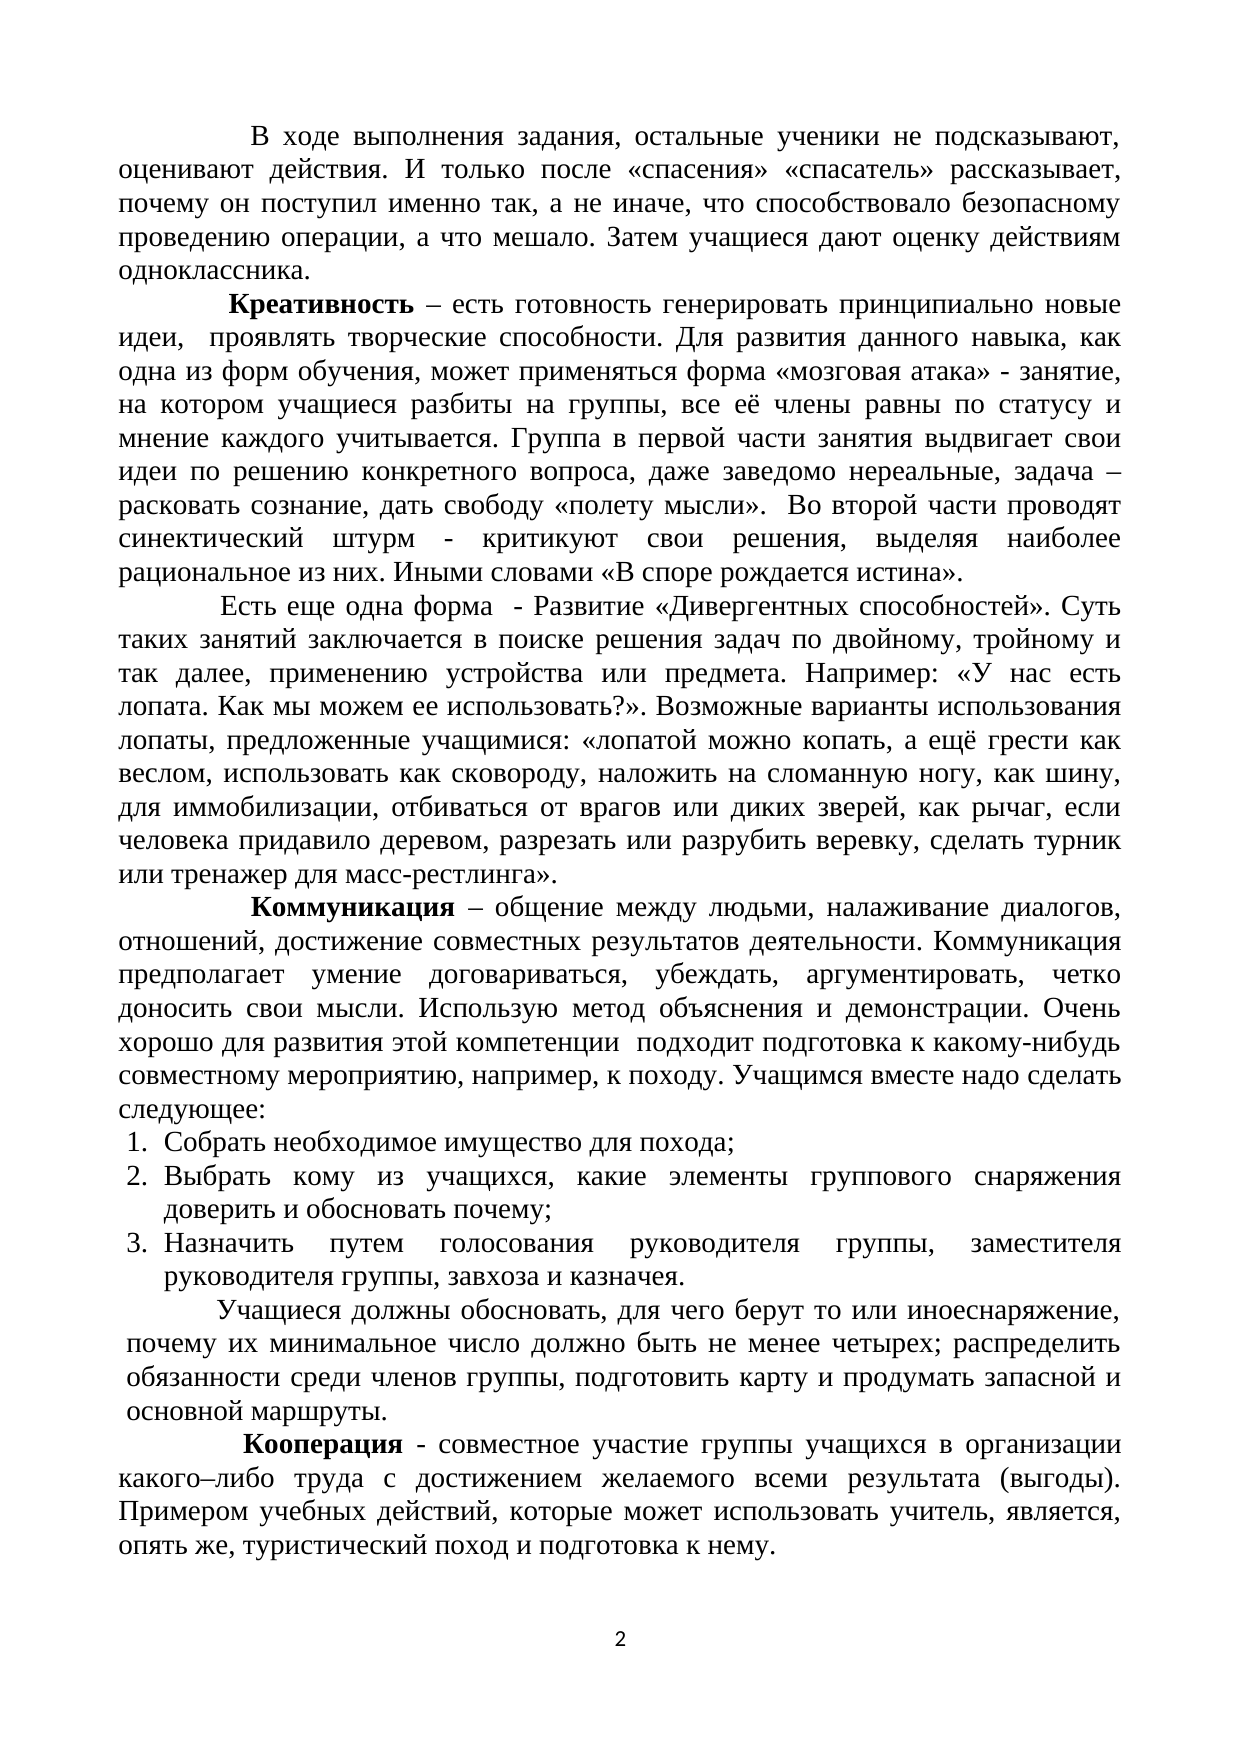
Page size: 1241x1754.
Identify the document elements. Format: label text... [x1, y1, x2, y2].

list Назначить путем голосования руководителя группы, заместителя руководителя группы, завхоза и казначея. [126, 1225, 1122, 1292]
text Коммуникация – общение между людьми, налаживание диалогов, отношений, достижение совместных результатов деятельности. Коммуникация предполагает умение договариваться, убеждать, аргументировать, четко доносить свои мысли. Использую метод объяснения и демонстрации. Очень хорошо для развития этой компетенции подходит подготовка к какому-нибудь совместному мероприятию, например, к походу. Учащимся вместе надо сделать следующее: [118, 889, 1122, 1124]
list Выбрать кому из учащихся, какие элементы группового снаряжения доверить и обосновать почему; [126, 1158, 1122, 1225]
text Учащиеся должны обосновать, для чего берут то или иноеснаряжение, почему их минимальное число должно быть не менее четырех; распределить обязанности среди членов группы, подготовить карту и продумать запасной и основной маршруты. [126, 1292, 1122, 1426]
list Собрать необходимое имущество для похода; [126, 1124, 1122, 1158]
text В ходе выполнения задания, остальные ученики не подсказывают, оценивают действия. И только после «спасения» «спасатель» рассказывает, почему он поступил именно так, а не иначе, что способствовало безопасному проведению операции, а что мешало. Затем учащиеся дают оценку действиям одноклассника. [118, 118, 1122, 286]
text Есть еще одна форма - Развитие «Дивергентных способностей». Суть таких занятий заключается в поиске решения задач по двойному, тройному и так далее, применению устройства или предмета. Например: «У нас есть лопата. Как мы можем ее использовать?». Возможные варианты использования лопаты, предложенные учащимися: «лопатой можно копать, а ещё грести как веслом, использовать как сковороду, наложить на сломанную ногу, как шину, для иммобилизации, отбиваться от врагов или диких зверей, как рычаг, если человека придавило деревом, разрезать или разрубить веревку, сделать турник или тренажер для масс-рестлинга». [118, 588, 1122, 889]
text Кооперация - совместное участие группы учащихся в организации какого–либо труда с достижением желаемого всеми результата (выгоды). Примером учебных действий, которые может использовать учитель, является, опять же, туристический поход и подготовка к нему. [118, 1426, 1122, 1560]
text Креативность – есть готовность генерировать принципиально новые идеи, проявлять творческие способности. Для развития данного навыка, как одна из форм обучения, может применяться форма «мозговая атака» - занятие, на котором учащиеся разбиты на группы, все её члены равны по статусу и мнение каждого учитывается. Группа в первой части занятия выдвигает свои идеи по решению конкретного вопроса, даже заведомо нереальные, задача – расковать сознание, дать свободу «полету мысли». Во второй части проводят синектический штурм - критикуют свои решения, выделяя наиболее рациональное из них. Иными словами «В споре рождается истина». [118, 286, 1122, 588]
